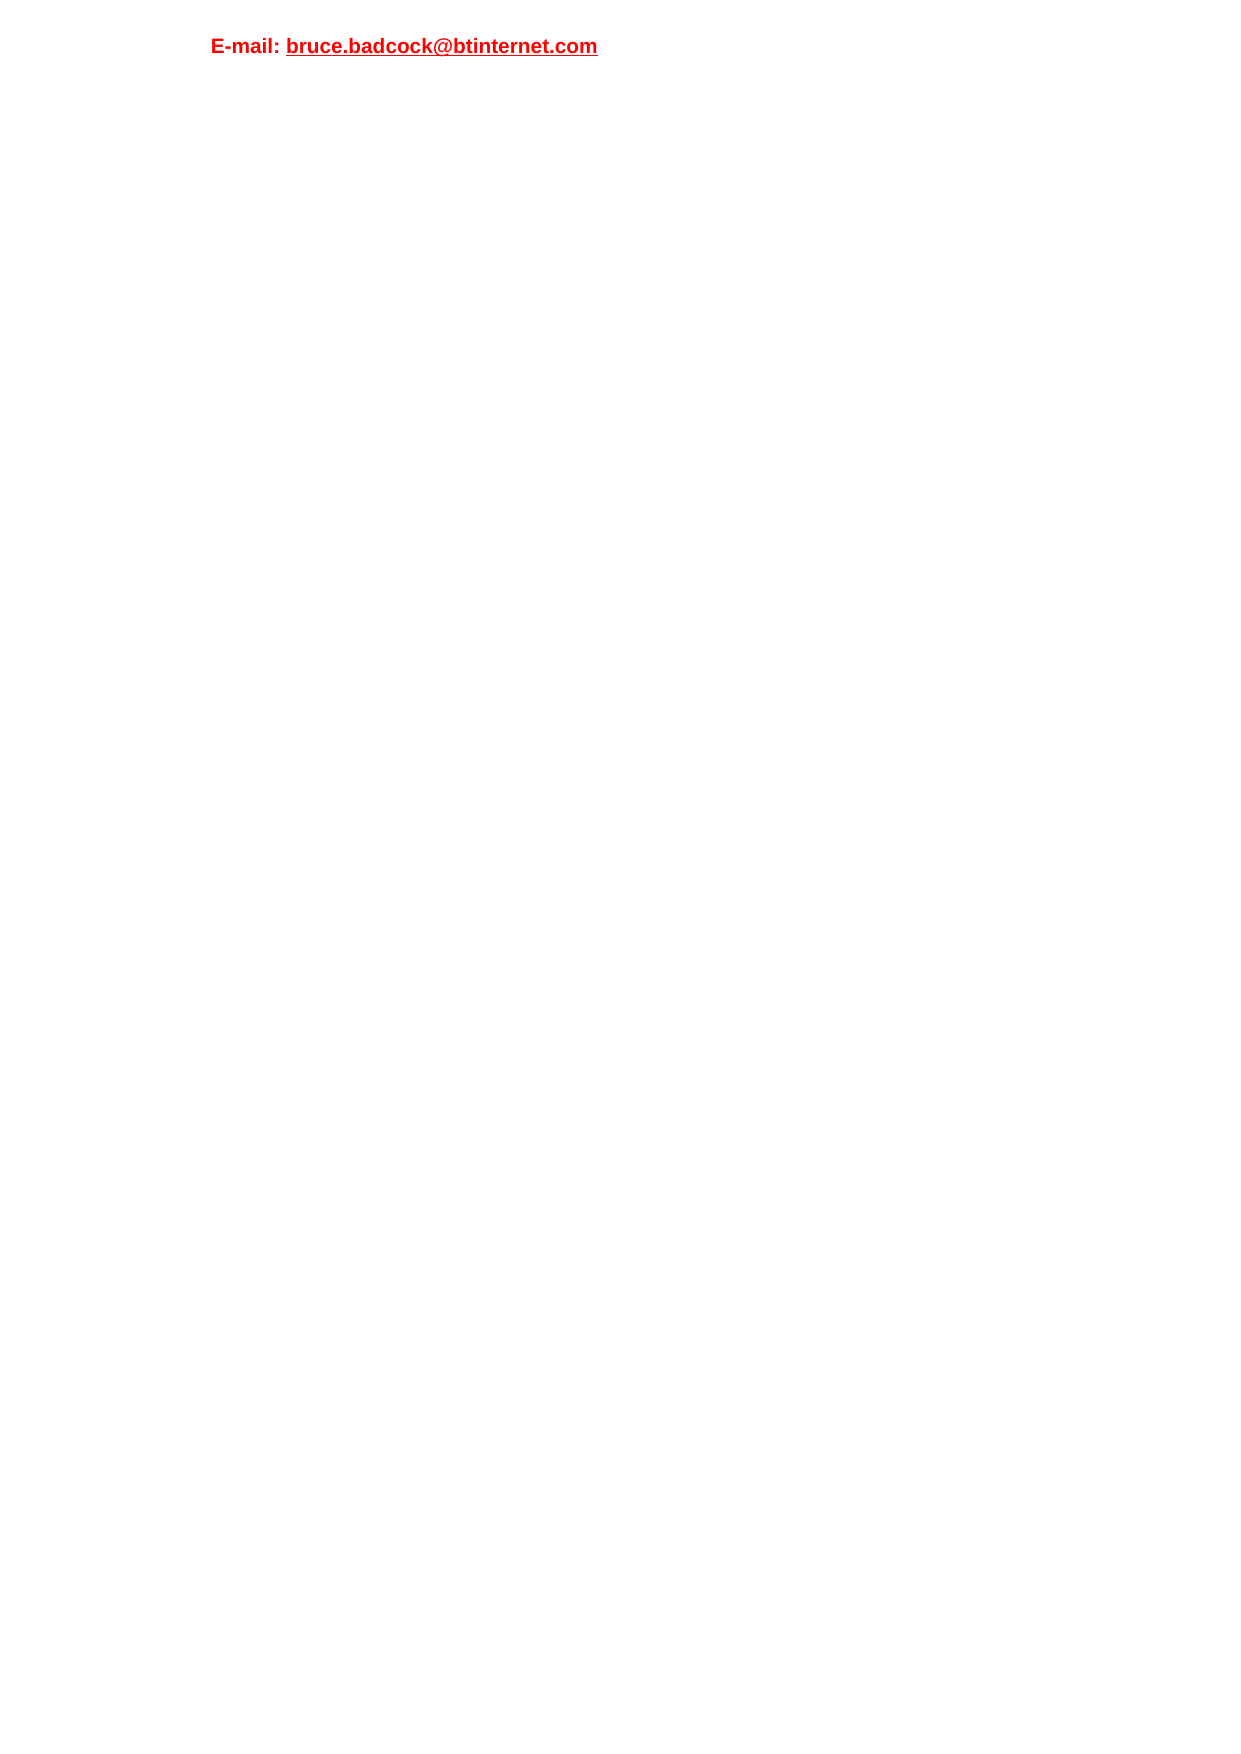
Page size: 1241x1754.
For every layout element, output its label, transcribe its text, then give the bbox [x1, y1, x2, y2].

text E-mail: bruce.badcock@btinternet.com [120, 30, 598, 59]
